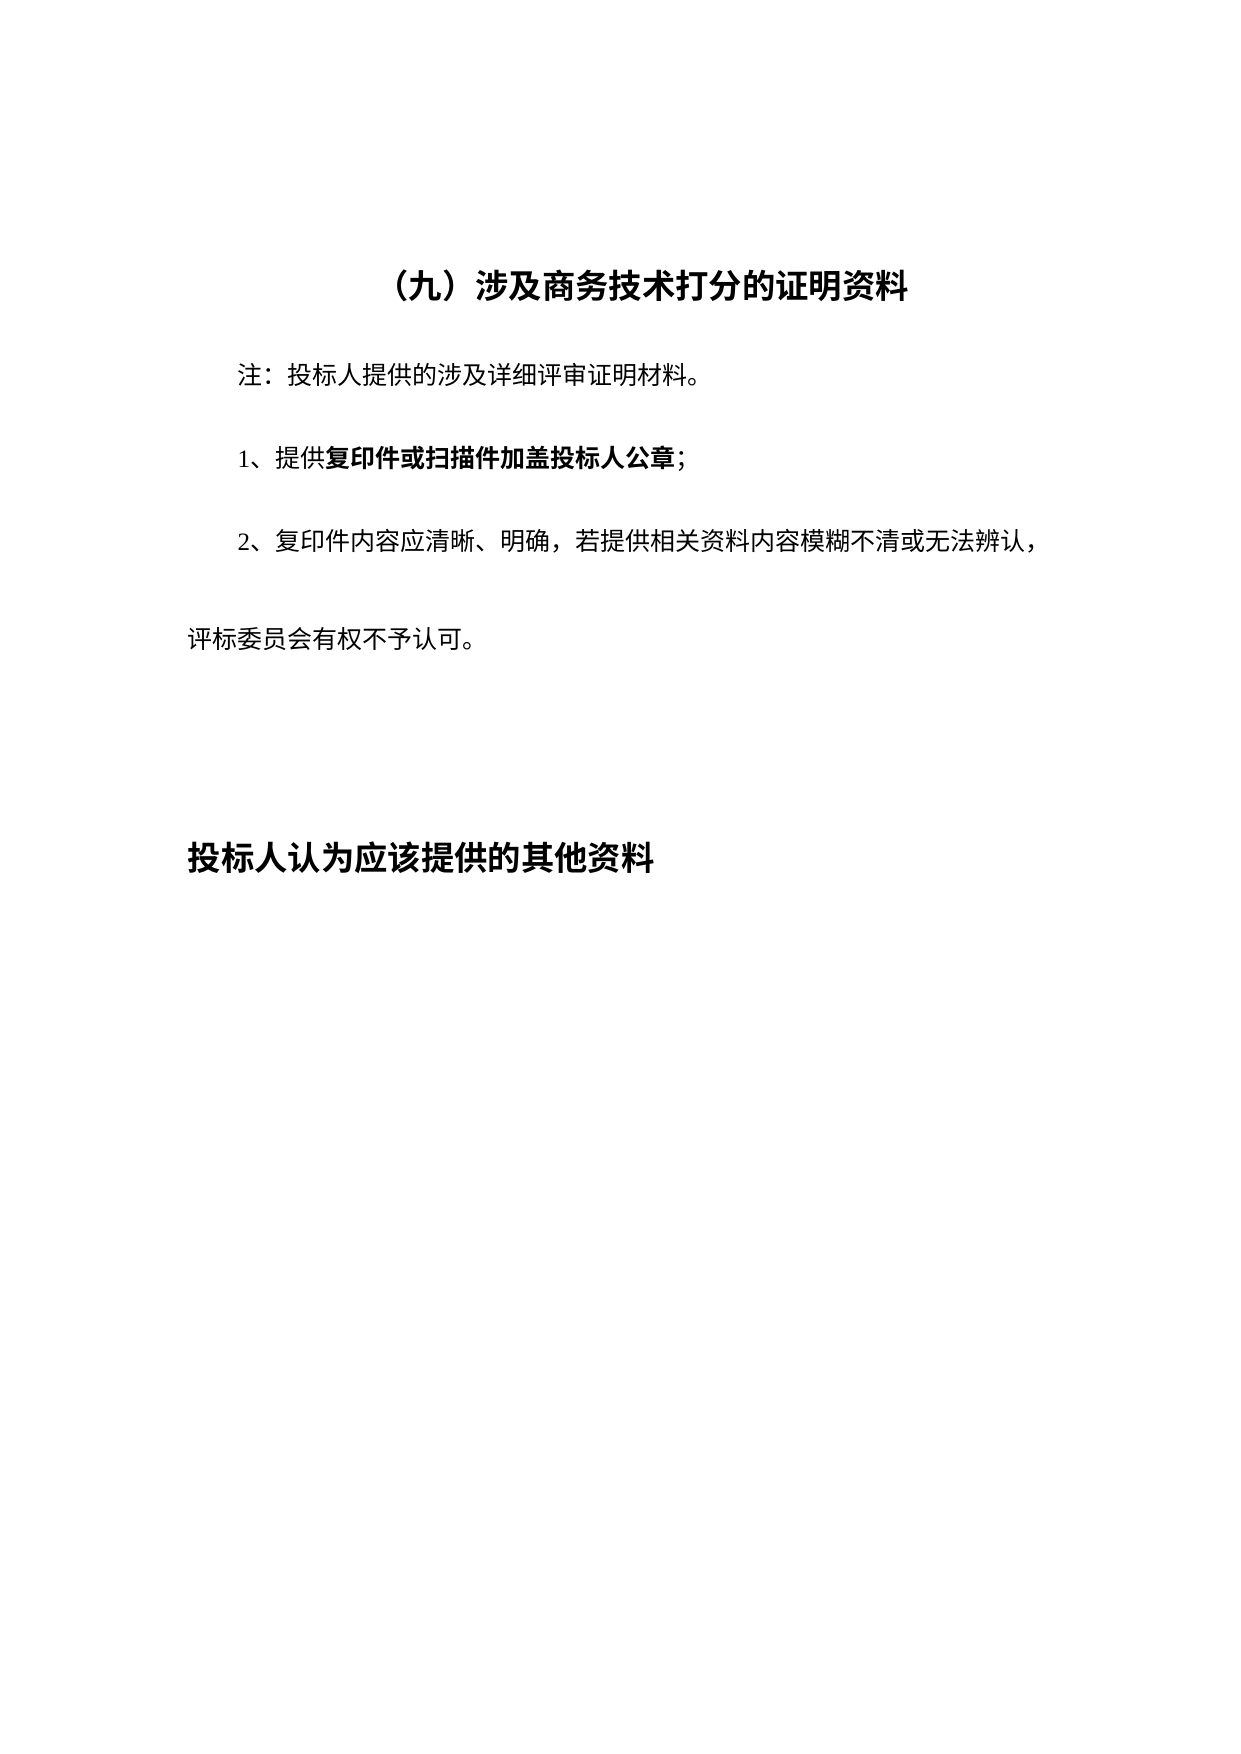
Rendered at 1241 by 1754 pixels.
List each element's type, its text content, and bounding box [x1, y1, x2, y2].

text 2、复印件内容应清晰、明确，若提供相关资料内容模糊不清或无法辨认，评标委员会有权不予认可。 [187, 507, 1053, 670]
text 注：投标人提供的涉及详细评审证明材料。 [187, 341, 1053, 406]
text 1、提供复印件或扫描件加盖投标人公章； [187, 424, 1053, 489]
list 涉及商务技术打分的证明资料 [187, 252, 1053, 317]
text 投标人认为应该提供的其他资料 [187, 823, 1053, 888]
